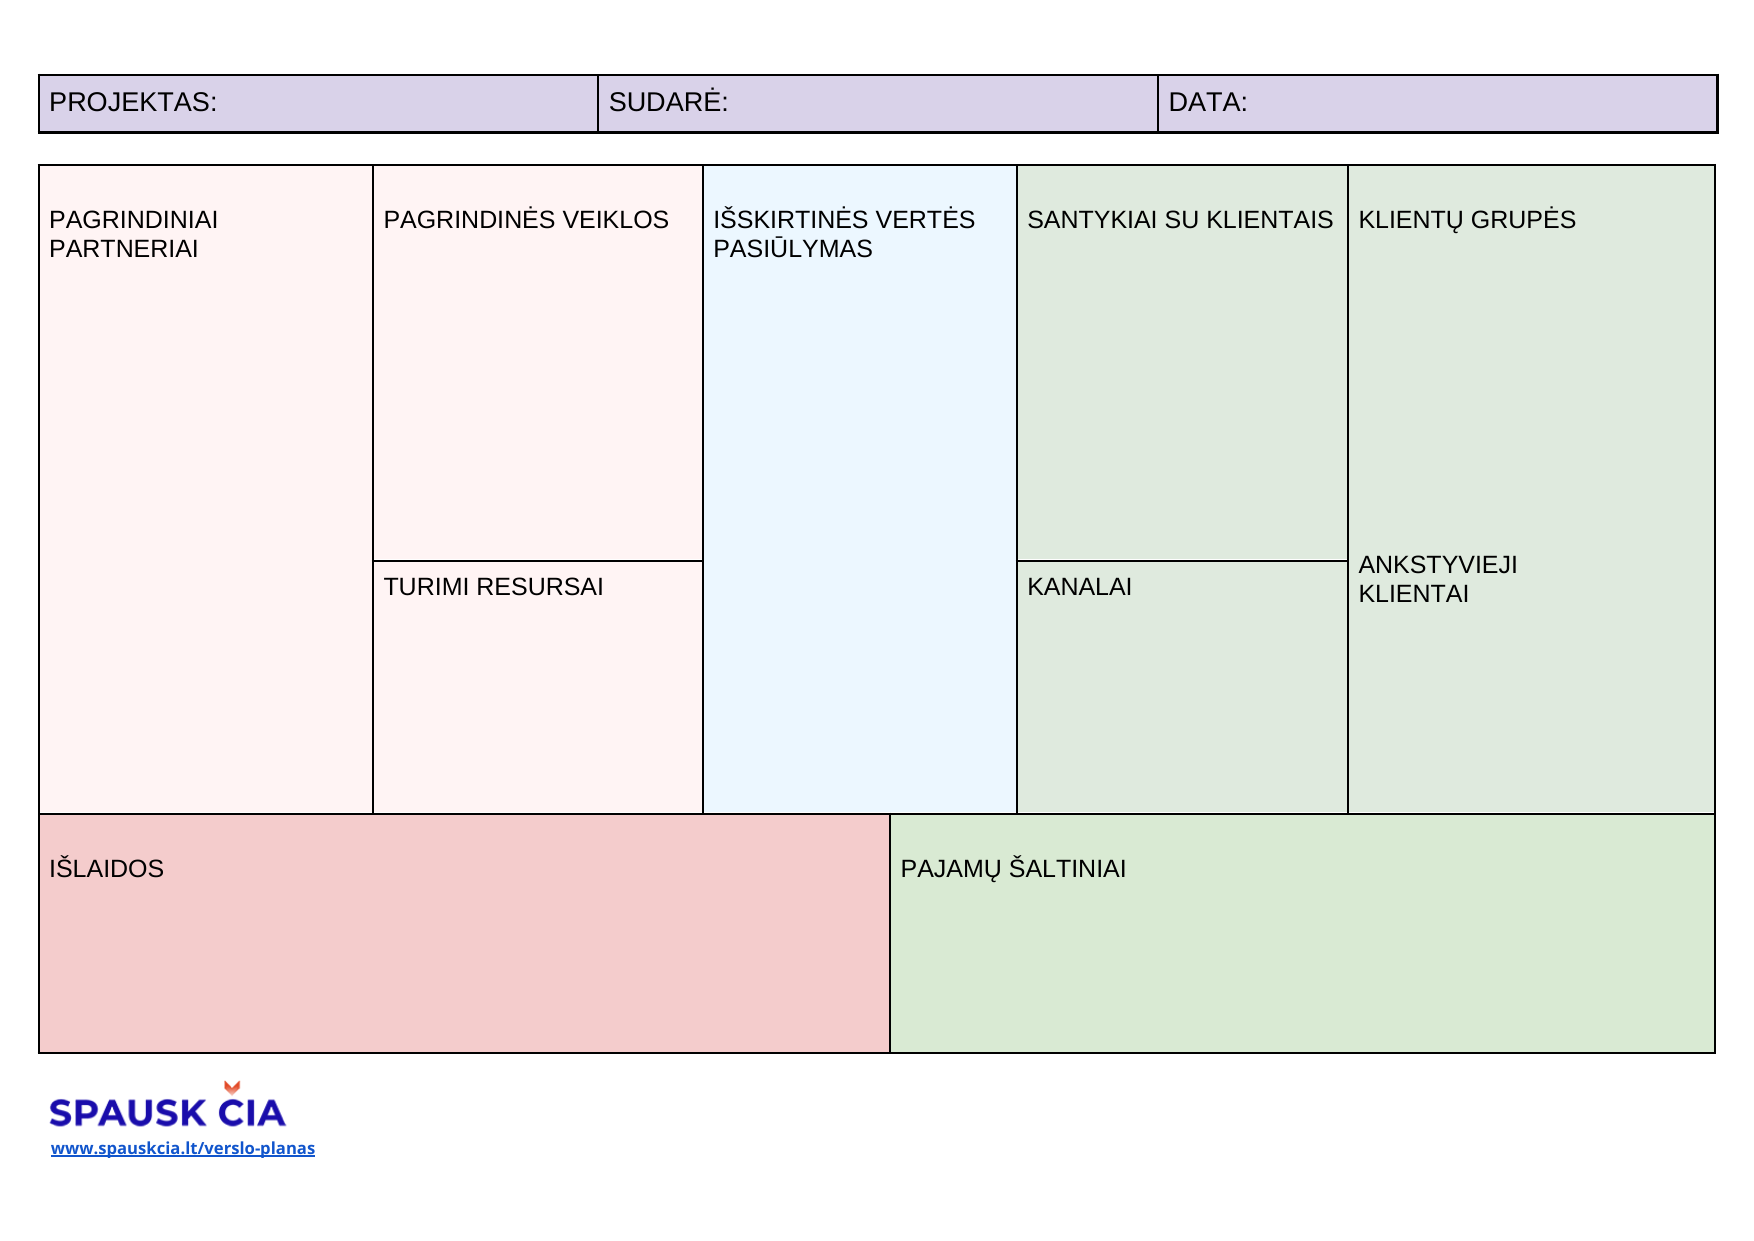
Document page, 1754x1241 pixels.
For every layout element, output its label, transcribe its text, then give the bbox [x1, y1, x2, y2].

text www.spauskcia.lt/verslo-planas [37, 1136, 1716, 1159]
table_header SUDARĖ: [599, 76, 1157, 131]
table_header PAGRINDINĖS VEIKLOS [374, 166, 702, 559]
table_cell TURIMI RESURSAI [374, 562, 702, 812]
table_header PAGRINDINIAI PARTNERIAI [40, 166, 372, 812]
table_cell PAJAMŲ ŠALTINIAI [891, 815, 1714, 1052]
table_header IŠSKIRTINĖS VERTĖS PASIŪLYMAS [704, 166, 1016, 812]
table_header KLIENTŲ GRUPĖS ANKSTYVIEJI KLIENTAI [1349, 166, 1714, 812]
table_header PROJEKTAS: [40, 76, 597, 131]
picture [37, 1076, 293, 1133]
table_header DATA: [1159, 76, 1716, 131]
table_cell KANALAI [1018, 562, 1347, 812]
table_header SANTYKIAI SU KLIENTAIS [1018, 166, 1347, 559]
table_cell IŠLAIDOS [40, 815, 889, 1052]
